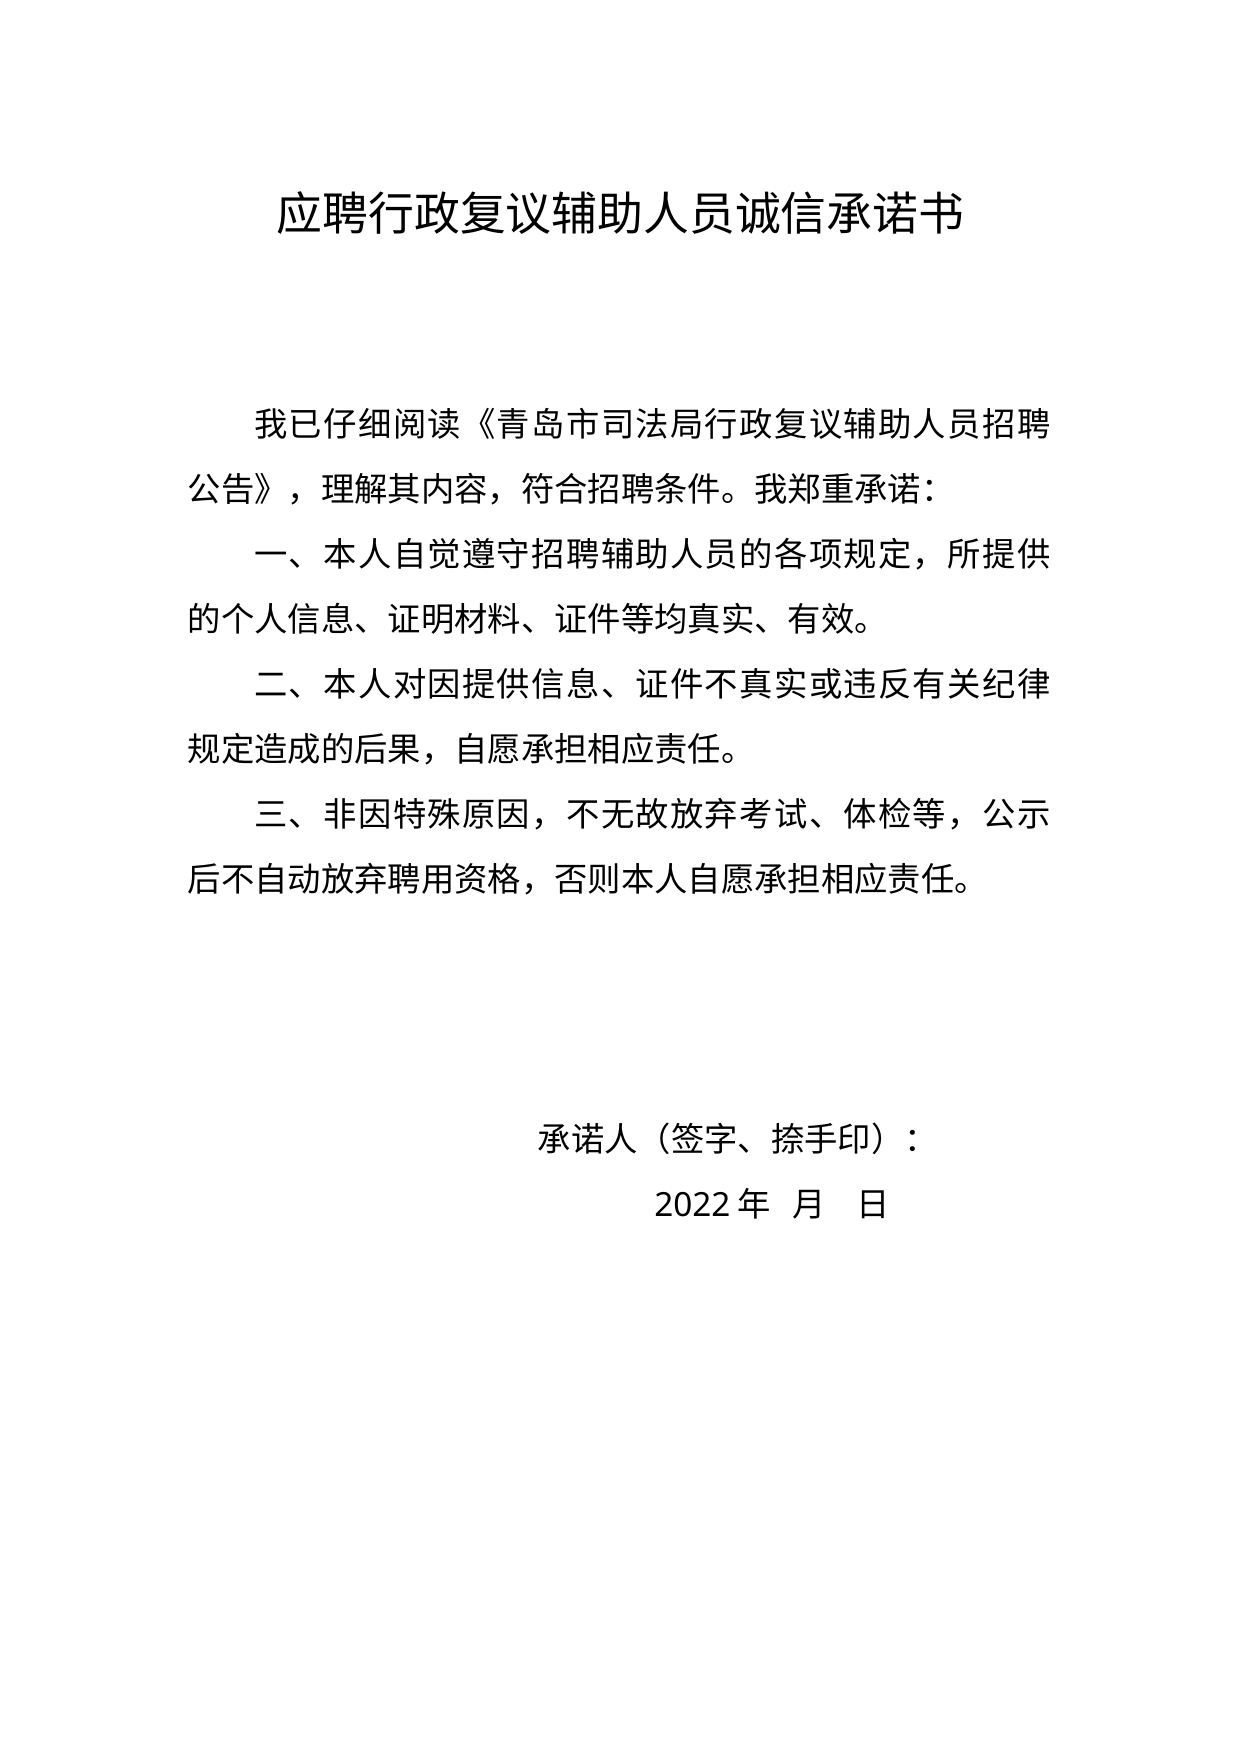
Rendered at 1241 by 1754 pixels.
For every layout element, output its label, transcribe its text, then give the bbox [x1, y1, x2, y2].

text 三、非因特殊原因，不无故放弃考试、体检等，公示后不自动放弃聘用资格，否则本人自愿承担相应责任。 [187, 779, 1053, 909]
text 一、本人自觉遵守招聘辅助人员的各项规定，所提供的个人信息、证明材料、证件等均真实、有效。 [187, 519, 1053, 649]
text 应聘行政复议辅助人员诚信承诺书 [187, 162, 1053, 259]
text 2022年 月 日 [187, 1169, 1053, 1234]
text 我已仔细阅读《青岛市司法局行政复议辅助人员招聘公告》，理解其内容，符合招聘条件。我郑重承诺： [187, 389, 1053, 519]
text 承诺人（签字、捺手印）： [187, 1104, 1053, 1169]
text 二、本人对因提供信息、证件不真实或违反有关纪律规定造成的后果，自愿承担相应责任。 [187, 649, 1053, 779]
